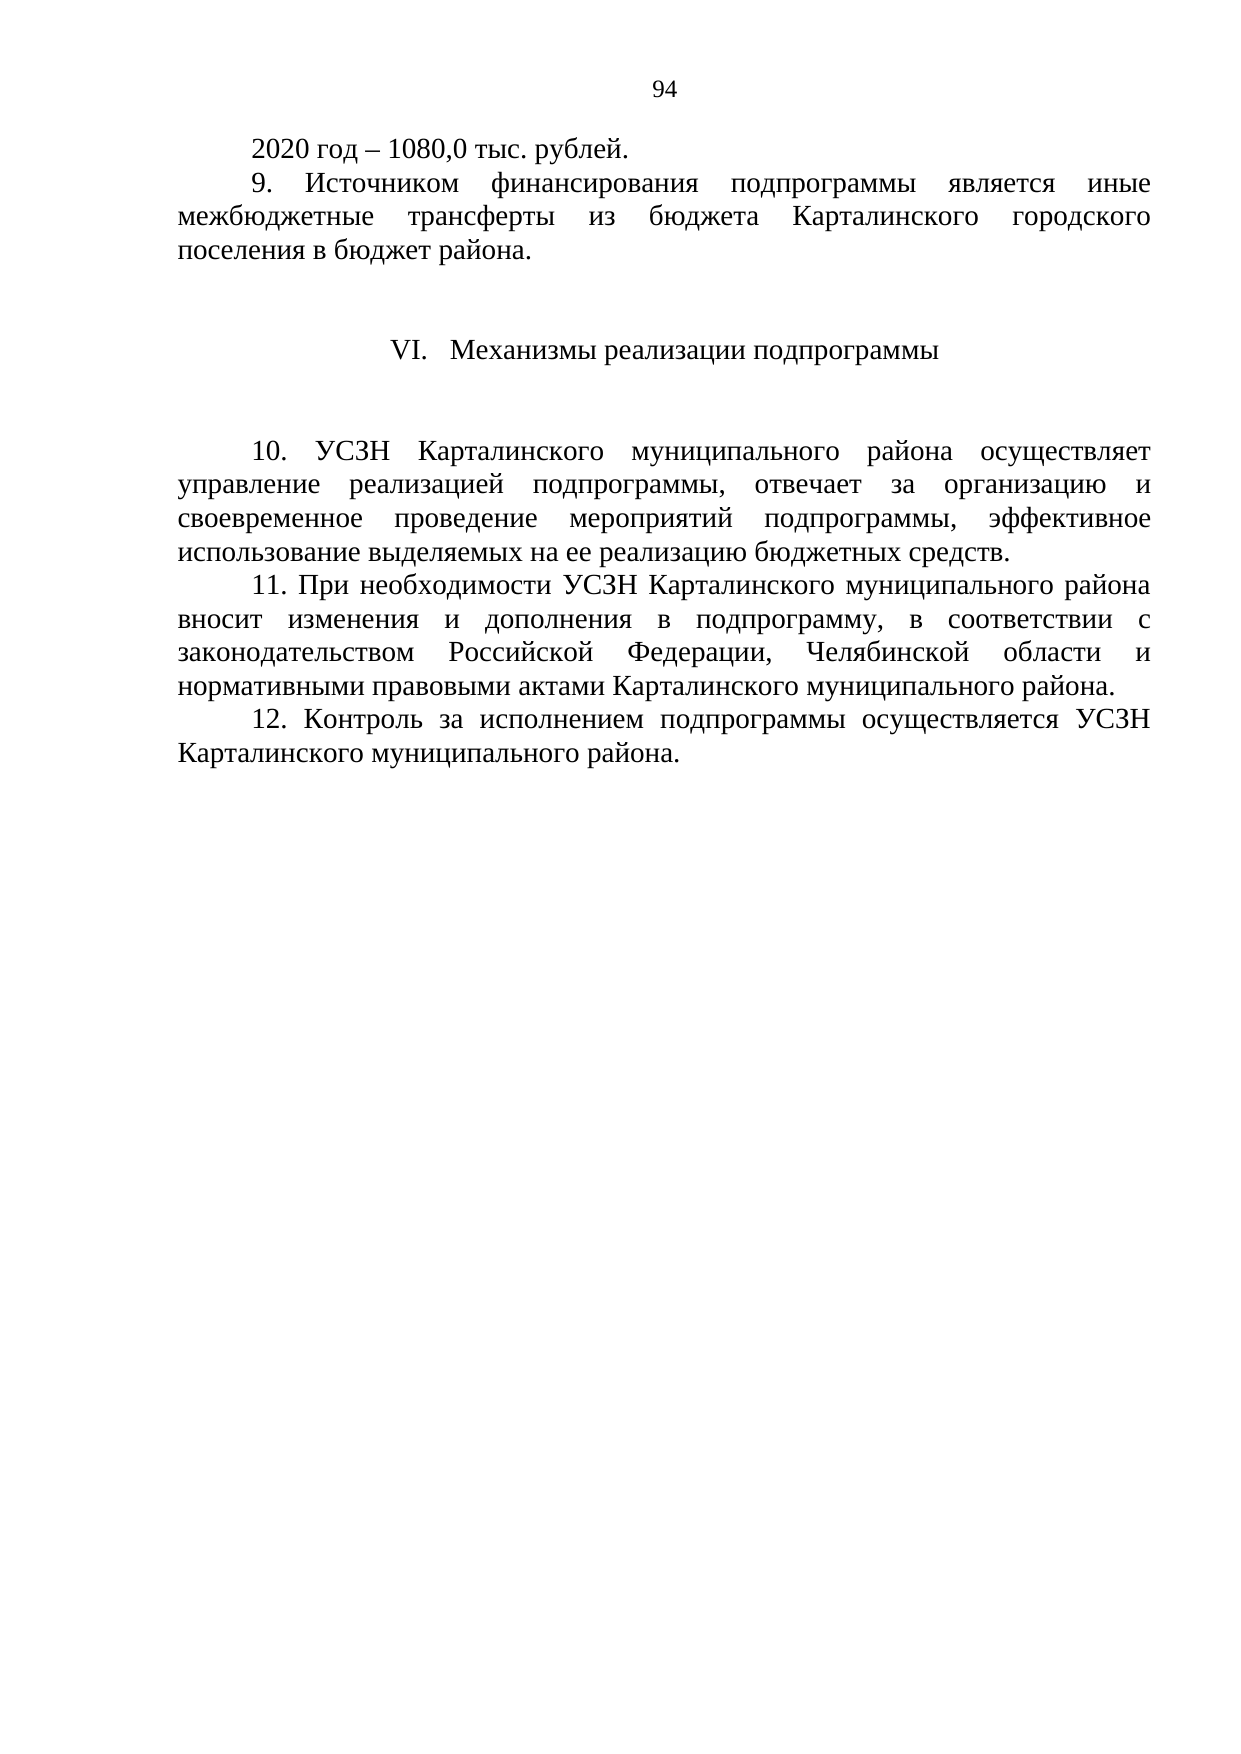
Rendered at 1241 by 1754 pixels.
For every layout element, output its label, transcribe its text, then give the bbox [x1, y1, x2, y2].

text 9. Источником финансирования подпрограммы является иные межбюджетные трансферты из бюджета Карталинского городского поселения в бюджет района. [177, 165, 1152, 265]
text 12. Контроль за исполнением подпрограммы осуществляется УСЗН Карталинского муниципального района. [177, 701, 1152, 768]
text 10. УСЗН Карталинского муниципального района осуществляет управление реализацией подпрограммы, отвечает за организацию и своевременное проведение мероприятий подпрограммы, эффективное использование выделяемых на ее реализацию бюджетных средств. [177, 433, 1152, 567]
text VI. Механизмы реализации подпрограммы [177, 332, 1152, 366]
text 2020 год – 1080,0 тыс. рублей. [177, 131, 1152, 165]
text 11. При необходимости УСЗН Карталинского муниципального района вносит изменения и дополнения в подпрограмму, в соответствии с законодательством Российской Федерации, Челябинской области и нормативными правовыми актами Карталинского муниципального района. [177, 567, 1152, 701]
